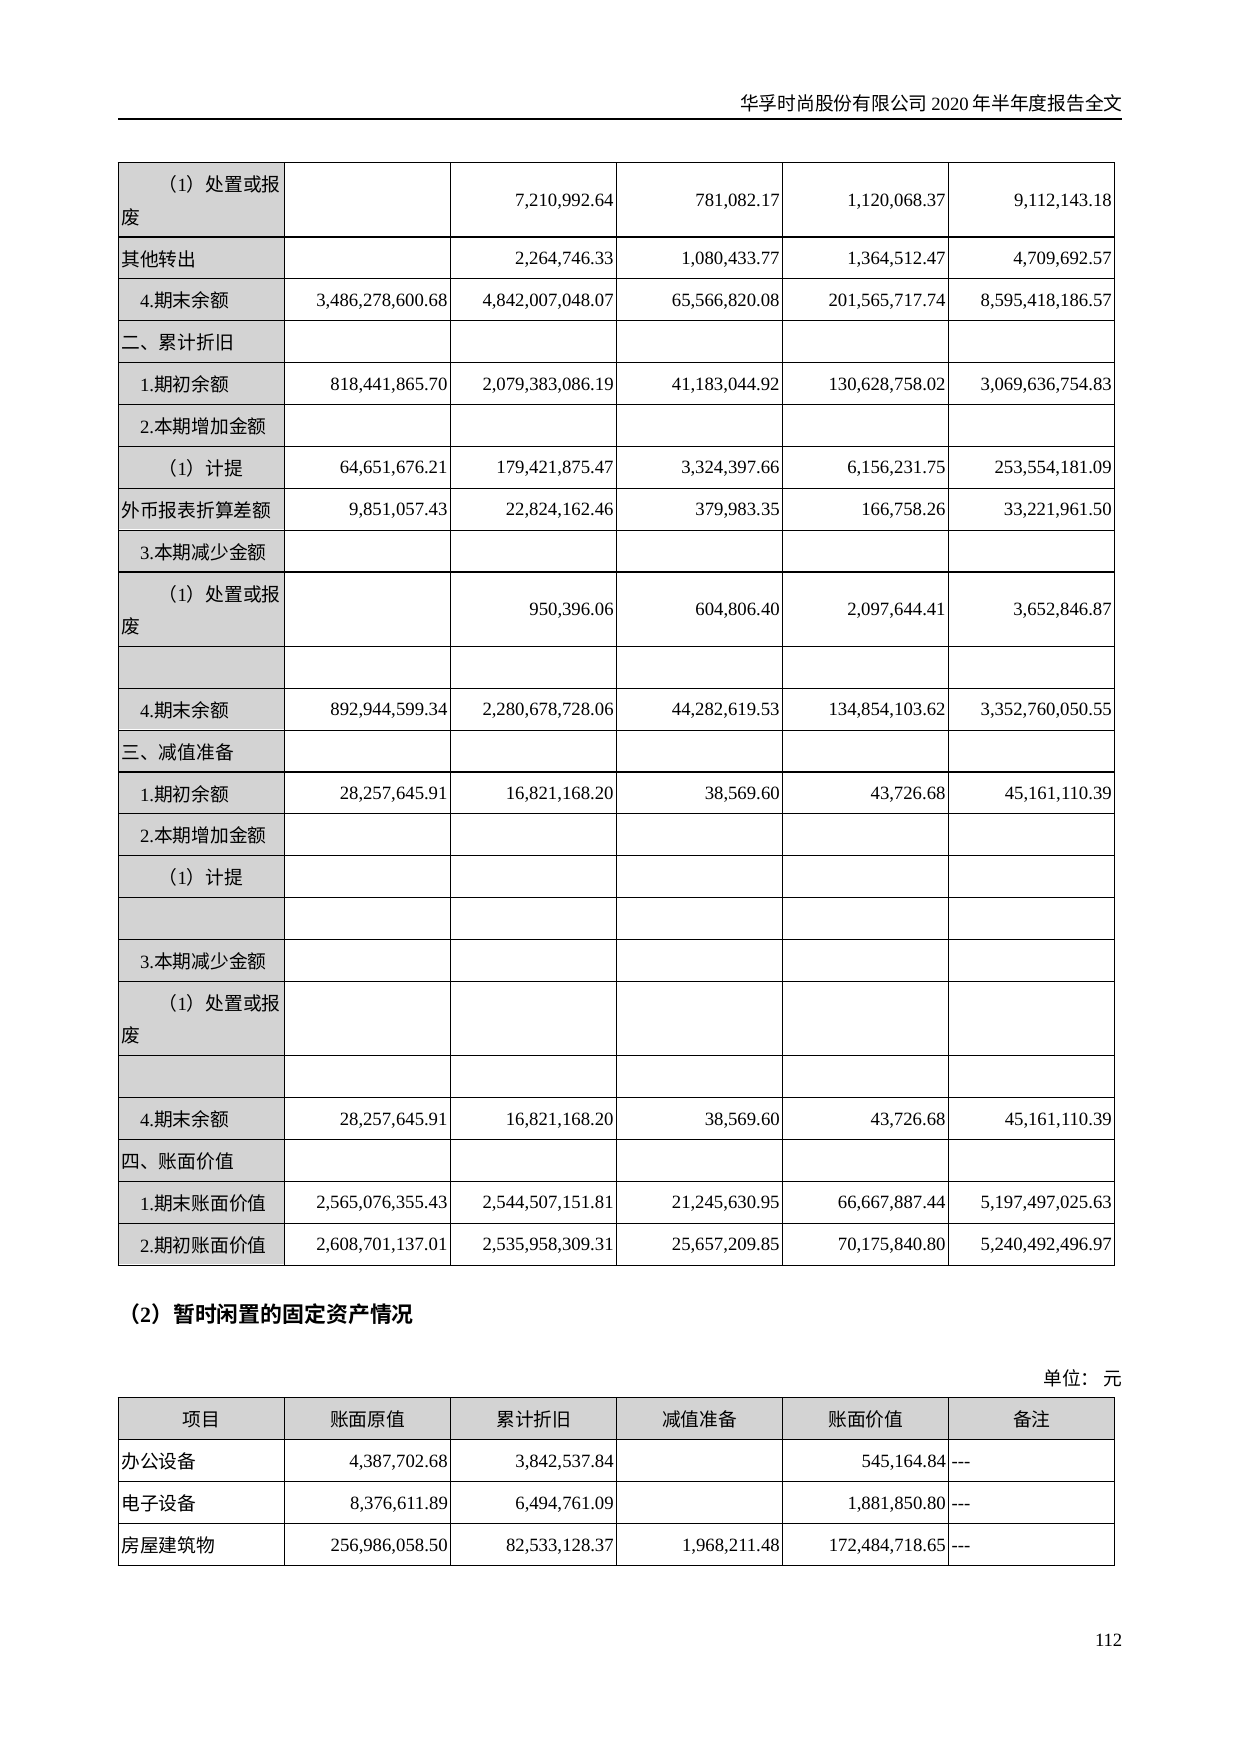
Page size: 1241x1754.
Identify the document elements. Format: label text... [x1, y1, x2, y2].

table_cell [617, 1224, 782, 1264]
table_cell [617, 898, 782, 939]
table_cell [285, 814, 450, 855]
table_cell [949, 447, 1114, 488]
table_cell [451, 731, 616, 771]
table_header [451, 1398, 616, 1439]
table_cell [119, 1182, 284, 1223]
text 单位： 元 [118, 1361, 1122, 1393]
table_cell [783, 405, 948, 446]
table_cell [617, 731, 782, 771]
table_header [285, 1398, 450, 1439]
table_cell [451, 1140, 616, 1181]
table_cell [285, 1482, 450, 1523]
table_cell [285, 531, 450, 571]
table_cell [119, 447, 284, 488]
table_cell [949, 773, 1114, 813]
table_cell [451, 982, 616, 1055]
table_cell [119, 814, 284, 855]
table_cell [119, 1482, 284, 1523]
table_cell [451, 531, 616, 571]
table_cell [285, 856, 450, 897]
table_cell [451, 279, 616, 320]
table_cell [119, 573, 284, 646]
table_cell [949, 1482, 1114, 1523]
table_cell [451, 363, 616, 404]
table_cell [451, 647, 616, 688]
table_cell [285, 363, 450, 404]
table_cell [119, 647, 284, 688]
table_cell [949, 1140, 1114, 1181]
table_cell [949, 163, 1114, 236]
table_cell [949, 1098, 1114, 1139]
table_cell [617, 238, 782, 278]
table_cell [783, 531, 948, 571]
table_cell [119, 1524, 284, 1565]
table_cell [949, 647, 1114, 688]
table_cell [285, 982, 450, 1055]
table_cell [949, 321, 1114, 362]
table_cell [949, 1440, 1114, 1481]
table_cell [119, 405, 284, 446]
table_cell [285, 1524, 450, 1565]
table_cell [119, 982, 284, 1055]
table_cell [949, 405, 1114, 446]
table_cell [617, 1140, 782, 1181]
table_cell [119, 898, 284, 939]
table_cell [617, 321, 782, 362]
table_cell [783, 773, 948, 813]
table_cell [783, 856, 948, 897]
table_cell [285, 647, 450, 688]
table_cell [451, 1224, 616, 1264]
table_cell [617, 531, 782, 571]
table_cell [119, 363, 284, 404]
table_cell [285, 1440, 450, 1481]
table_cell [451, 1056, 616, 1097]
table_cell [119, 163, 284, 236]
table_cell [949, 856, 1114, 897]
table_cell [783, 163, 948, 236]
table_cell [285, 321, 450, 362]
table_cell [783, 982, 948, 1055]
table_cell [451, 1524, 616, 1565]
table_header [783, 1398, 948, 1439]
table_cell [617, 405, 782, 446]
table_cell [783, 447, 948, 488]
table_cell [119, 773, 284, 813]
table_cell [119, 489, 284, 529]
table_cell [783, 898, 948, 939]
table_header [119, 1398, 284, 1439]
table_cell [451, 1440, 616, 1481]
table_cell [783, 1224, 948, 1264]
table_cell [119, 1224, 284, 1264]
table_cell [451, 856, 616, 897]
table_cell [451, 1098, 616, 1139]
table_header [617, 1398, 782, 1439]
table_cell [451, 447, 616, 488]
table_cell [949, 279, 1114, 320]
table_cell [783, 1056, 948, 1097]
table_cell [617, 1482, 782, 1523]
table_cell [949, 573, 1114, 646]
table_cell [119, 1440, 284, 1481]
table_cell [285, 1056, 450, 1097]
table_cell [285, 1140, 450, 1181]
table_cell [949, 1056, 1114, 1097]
text （2）暂时闲置的固定资产情况 [118, 1297, 1122, 1329]
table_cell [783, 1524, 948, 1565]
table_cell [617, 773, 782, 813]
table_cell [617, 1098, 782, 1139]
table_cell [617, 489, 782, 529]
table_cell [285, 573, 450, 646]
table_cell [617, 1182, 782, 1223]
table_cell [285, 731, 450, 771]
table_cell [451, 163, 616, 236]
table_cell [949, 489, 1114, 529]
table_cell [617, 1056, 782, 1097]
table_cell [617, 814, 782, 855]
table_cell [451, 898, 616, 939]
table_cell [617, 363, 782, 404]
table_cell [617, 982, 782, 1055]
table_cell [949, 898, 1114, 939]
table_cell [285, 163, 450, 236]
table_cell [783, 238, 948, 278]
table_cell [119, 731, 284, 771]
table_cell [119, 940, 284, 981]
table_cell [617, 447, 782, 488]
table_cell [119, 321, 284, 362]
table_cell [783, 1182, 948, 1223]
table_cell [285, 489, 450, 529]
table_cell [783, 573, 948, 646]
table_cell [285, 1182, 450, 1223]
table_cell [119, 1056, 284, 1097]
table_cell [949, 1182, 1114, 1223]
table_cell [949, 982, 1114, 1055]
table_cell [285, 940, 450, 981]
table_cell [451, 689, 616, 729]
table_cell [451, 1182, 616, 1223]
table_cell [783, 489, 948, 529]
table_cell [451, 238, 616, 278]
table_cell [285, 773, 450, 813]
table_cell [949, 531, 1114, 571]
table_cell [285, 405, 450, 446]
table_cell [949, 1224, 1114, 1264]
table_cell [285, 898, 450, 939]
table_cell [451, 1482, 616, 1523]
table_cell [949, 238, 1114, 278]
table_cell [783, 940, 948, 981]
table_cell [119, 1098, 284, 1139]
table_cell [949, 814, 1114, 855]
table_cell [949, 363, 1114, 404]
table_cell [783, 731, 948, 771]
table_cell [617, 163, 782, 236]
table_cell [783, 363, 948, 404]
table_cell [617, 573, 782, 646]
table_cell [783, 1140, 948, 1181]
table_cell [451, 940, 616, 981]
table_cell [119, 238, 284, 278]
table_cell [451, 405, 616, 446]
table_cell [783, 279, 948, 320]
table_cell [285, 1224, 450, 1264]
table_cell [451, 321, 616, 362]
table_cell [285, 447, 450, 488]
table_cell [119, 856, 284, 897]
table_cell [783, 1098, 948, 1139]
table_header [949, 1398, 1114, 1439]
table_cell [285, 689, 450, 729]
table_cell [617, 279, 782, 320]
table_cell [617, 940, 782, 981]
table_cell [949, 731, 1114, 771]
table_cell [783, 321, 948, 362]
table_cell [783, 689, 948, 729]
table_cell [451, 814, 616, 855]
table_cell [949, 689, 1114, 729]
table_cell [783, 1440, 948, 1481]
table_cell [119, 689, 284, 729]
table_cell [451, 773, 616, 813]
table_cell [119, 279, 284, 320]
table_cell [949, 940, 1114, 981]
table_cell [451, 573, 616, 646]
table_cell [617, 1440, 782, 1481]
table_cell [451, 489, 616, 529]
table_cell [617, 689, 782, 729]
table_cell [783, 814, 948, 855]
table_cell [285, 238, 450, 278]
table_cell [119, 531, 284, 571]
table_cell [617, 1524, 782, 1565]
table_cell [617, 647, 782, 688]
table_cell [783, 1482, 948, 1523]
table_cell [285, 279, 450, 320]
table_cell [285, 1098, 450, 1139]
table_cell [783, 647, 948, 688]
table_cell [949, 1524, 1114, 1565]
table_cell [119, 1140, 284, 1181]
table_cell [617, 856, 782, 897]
